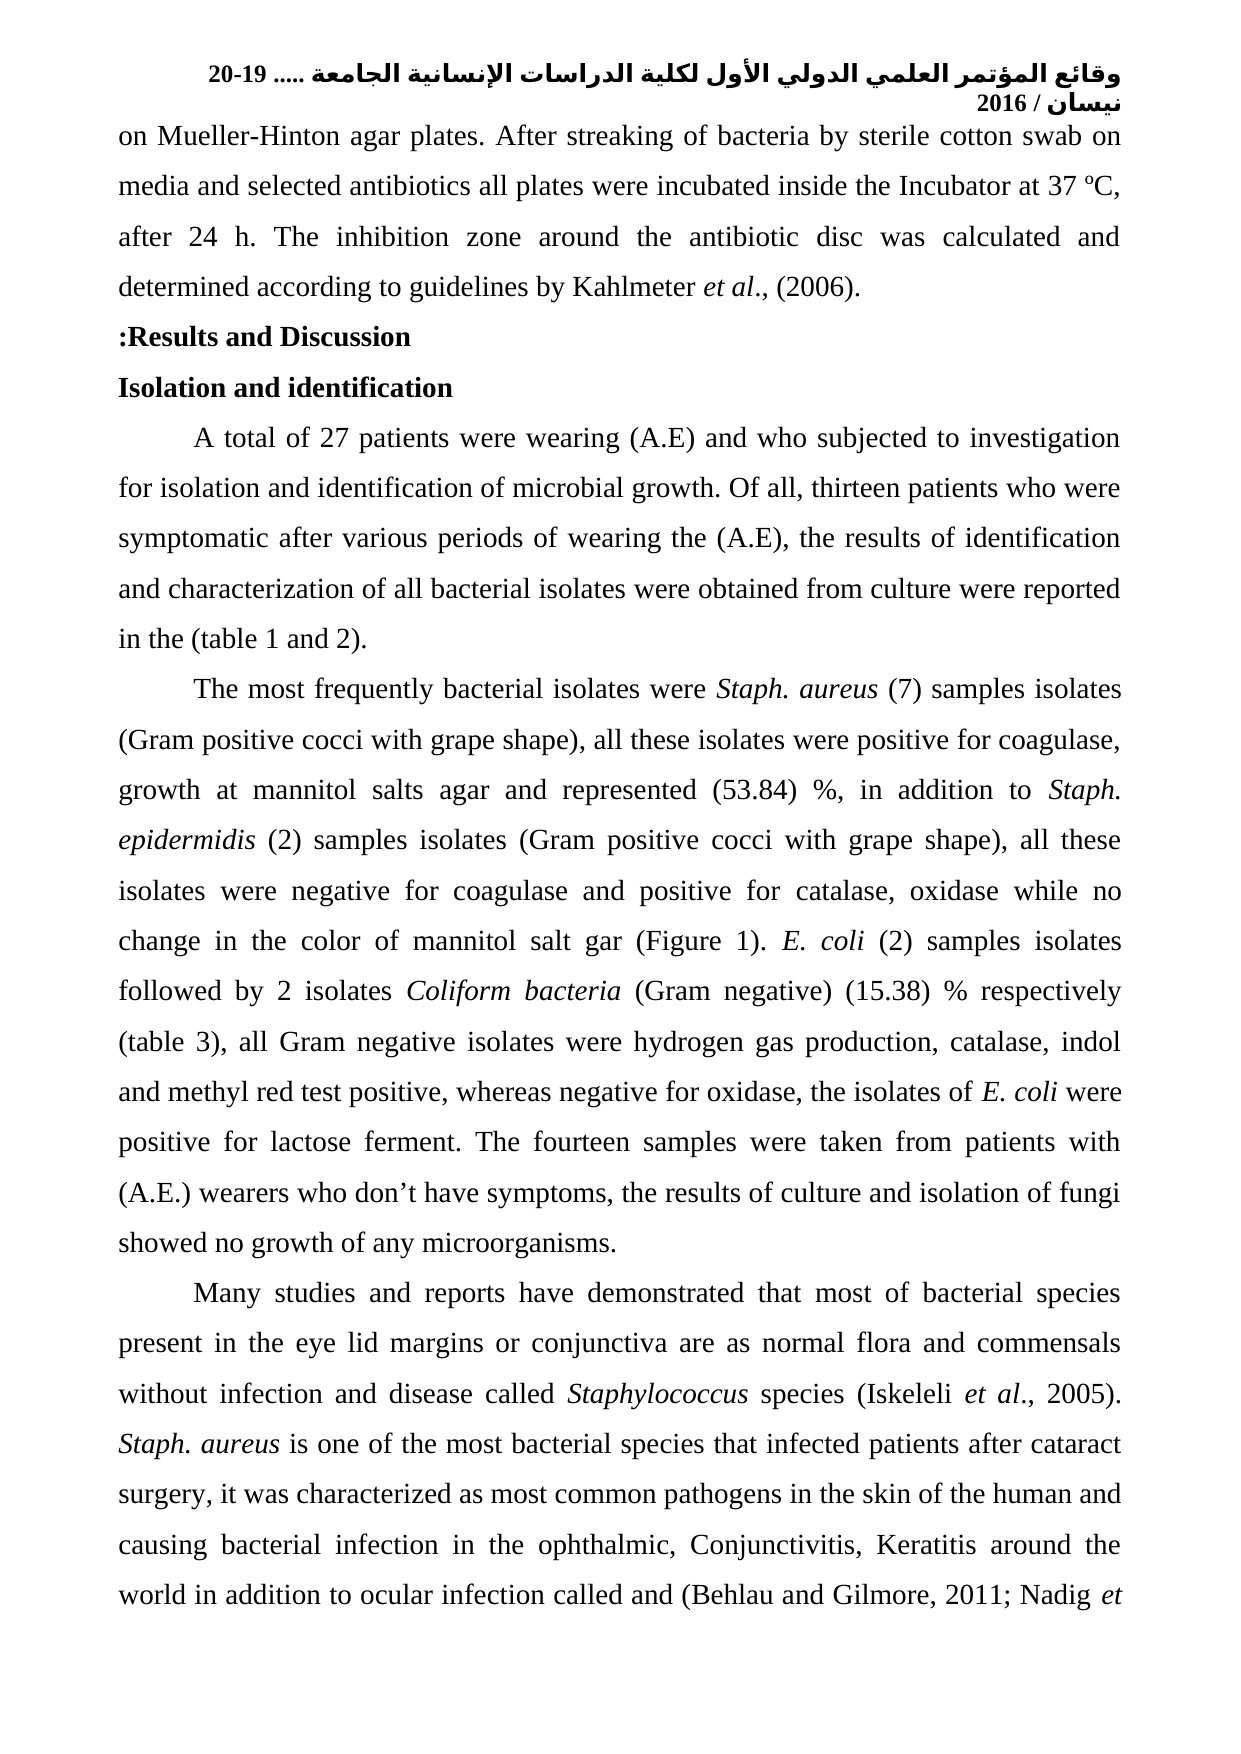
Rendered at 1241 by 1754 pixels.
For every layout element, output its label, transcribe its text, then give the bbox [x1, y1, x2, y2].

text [118, 118, 1122, 303]
text A total of 27 patients were wearing (A.E) and who subjected to investigation for isolation and identification of microbial growth. Of all, thirteen patients who were symptomatic after various periods of wearing the (A.E), the results of identification and characterization of all bacterial isolates were obtained from culture were reported in the (table 1 and 2). [118, 420, 1122, 655]
text Isolation and identification [118, 370, 1122, 403]
text Results and Discussion: [118, 319, 1122, 353]
text The most frequently bacterial isolates were Staph. aureus (7) samples isolates (Gram positive cocci with grape shape), all these isolates were positive for coagulase, growth at mannitol salts agar and represented (53.84) %, in addition to Staph. epidermidis (2) samples isolates (Gram positive cocci with grape shape), all these isolates were negative for coagulase and positive for catalase, oxidase while no change in the color of mannitol salt gar (Figure 1). E. coli (2) samples isolates followed by 2 isolates Coliform bacteria (Gram negative) (15.38) % respectively (table 3), all Gram negative isolates were hydrogen gas production, catalase, indol and methyl red test positive, whereas negative for oxidase, the isolates of E. coli were positive for lactose ferment. The fourteen samples were taken from patients with (A.E.) wearers who don’t have symptoms, the results of culture and isolation of fungi showed no growth of any microorganisms. [118, 672, 1122, 1258]
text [118, 1275, 1122, 1611]
